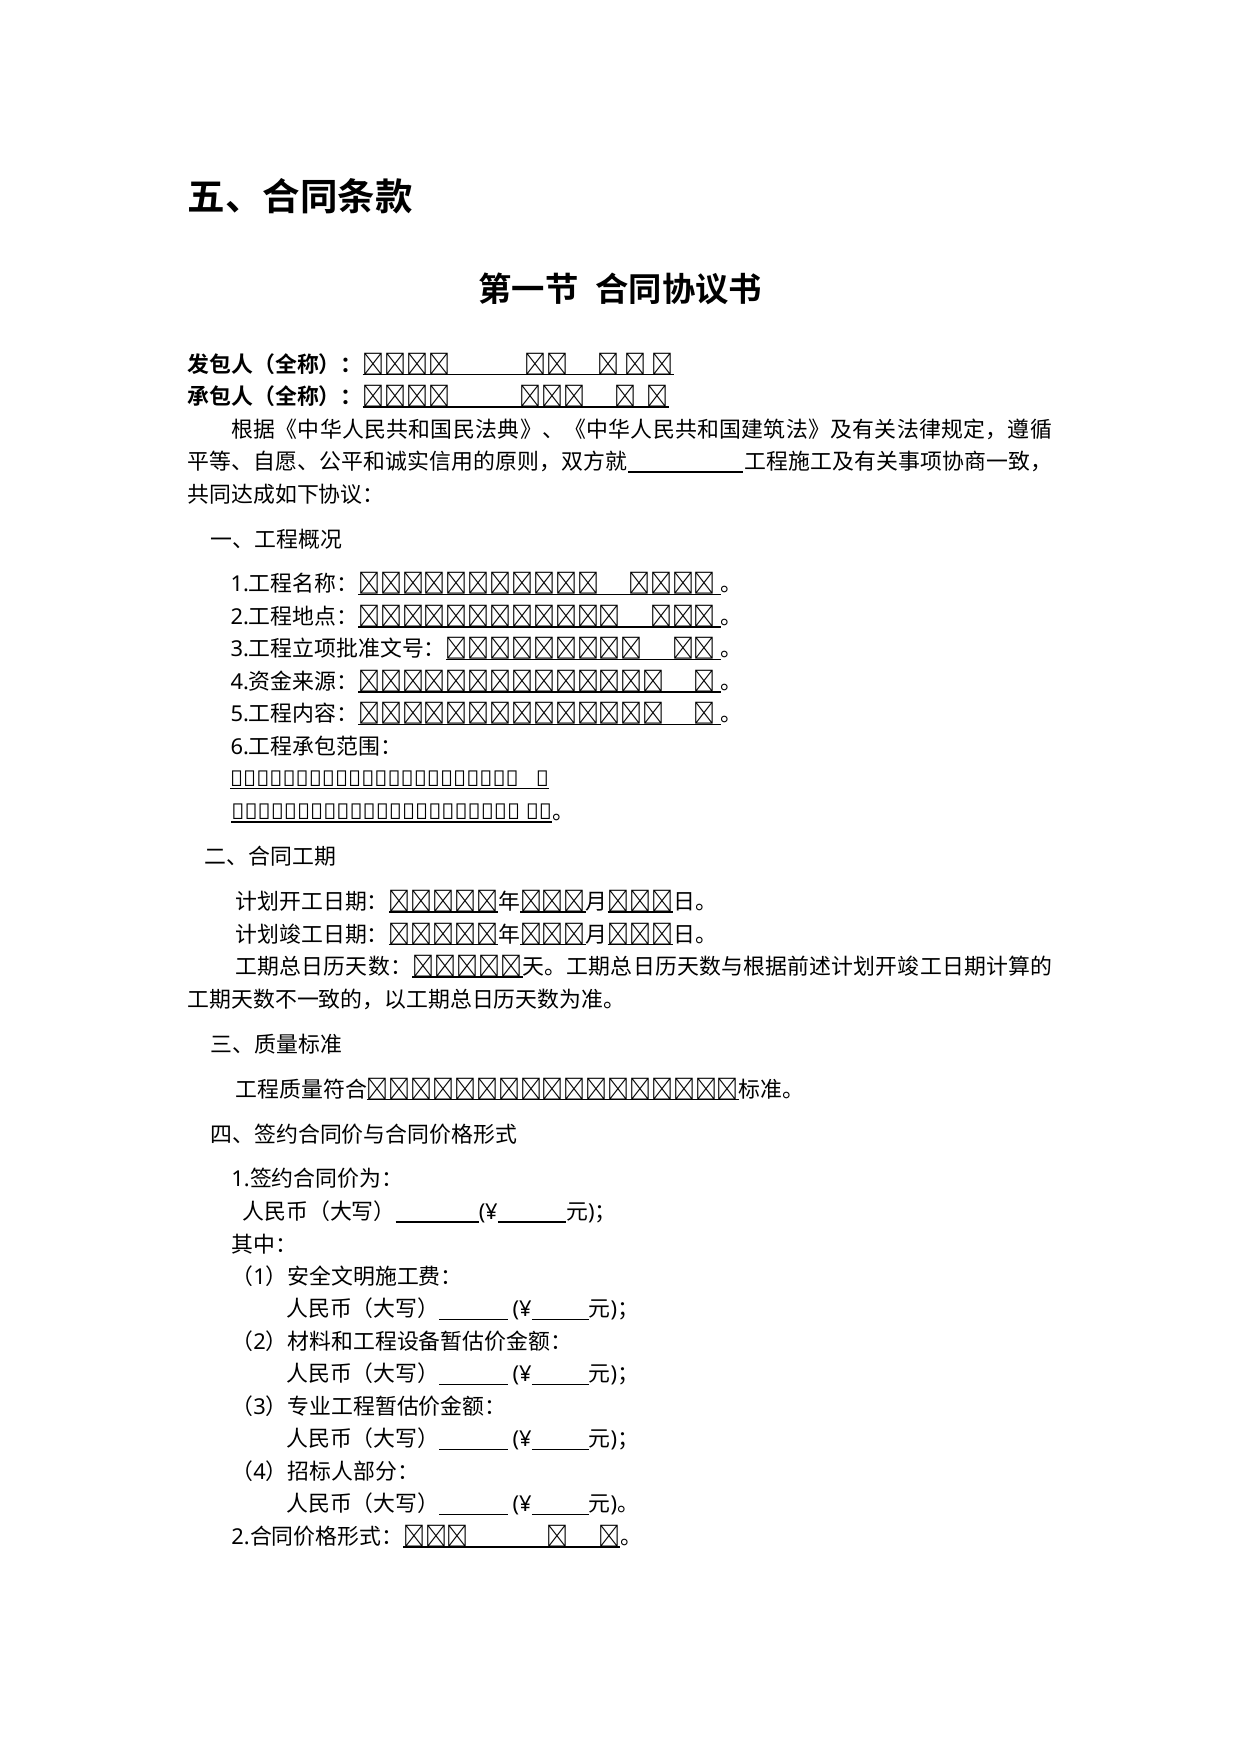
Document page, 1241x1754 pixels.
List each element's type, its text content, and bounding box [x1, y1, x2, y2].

text 人民币（大写） (¥ 元)； [187, 1356, 1053, 1389]
text 根据《中华人民共和国民法典》、《中华人民共和国建筑法》及有关法律规定，遵循平等、自愿、公平和诚实信用的原则，双方就 工程施工及有关事项协商一致，共同达成如下协议： [187, 411, 1053, 509]
text （2）材料和工程设备暂估价金额： [187, 1324, 1053, 1356]
text 计划开工日期：年月日。 [187, 884, 1053, 916]
text 其中： [187, 1226, 1053, 1259]
subtitle 五、合同条款 [187, 162, 1053, 227]
subtitle 一、工程概况 [187, 521, 1053, 554]
subtitle 合同协议书 [187, 254, 1053, 319]
text （1）安全文明施工费： [187, 1259, 1053, 1291]
text 2.工程地点：  。 [187, 599, 1053, 631]
text 1.工程名称：  。 [187, 566, 1053, 599]
text 3.工程立项批准文号：  。 [187, 631, 1053, 664]
text 2.合同价格形式：  。 [187, 1519, 1053, 1551]
text   [187, 761, 1053, 794]
text （4）招标人部分： [187, 1454, 1053, 1486]
text 人民币（大写） (¥ 元)； [187, 1421, 1053, 1454]
text 工程质量符合标准。 [187, 1071, 1053, 1104]
subtitle 三、质量标准 [187, 1026, 1053, 1059]
text 人民币（大写） (¥ 元)； [187, 1291, 1053, 1324]
text 1.签约合同价为： [187, 1161, 1053, 1194]
text  。 [187, 794, 1053, 826]
text 计划竣工日期：年月日。 [187, 916, 1053, 949]
subtitle 二、合同工期 [187, 839, 1053, 871]
text 6.工程承包范围： [187, 729, 1053, 761]
text 人民币（大写） (¥ 元)。 [187, 1486, 1053, 1519]
text 工期总日历天数：天。工期总日历天数与根据前述计划开竣工日期计算的工期天数不一致的，以工期总日历天数为准。 [187, 949, 1053, 1014]
subtitle 四、签约合同价与合同价格形式 [187, 1116, 1053, 1149]
text 4.资金来源：  。 [187, 664, 1053, 696]
text 人民币（大写） (¥ 元)； [187, 1194, 1053, 1226]
text 发包人（全称）：     [187, 346, 1053, 379]
text （3）专业工程暂估价金额： [187, 1389, 1053, 1421]
text 5.工程内容：  。 [187, 696, 1053, 729]
text 承包人（全称）：    [187, 379, 1053, 411]
